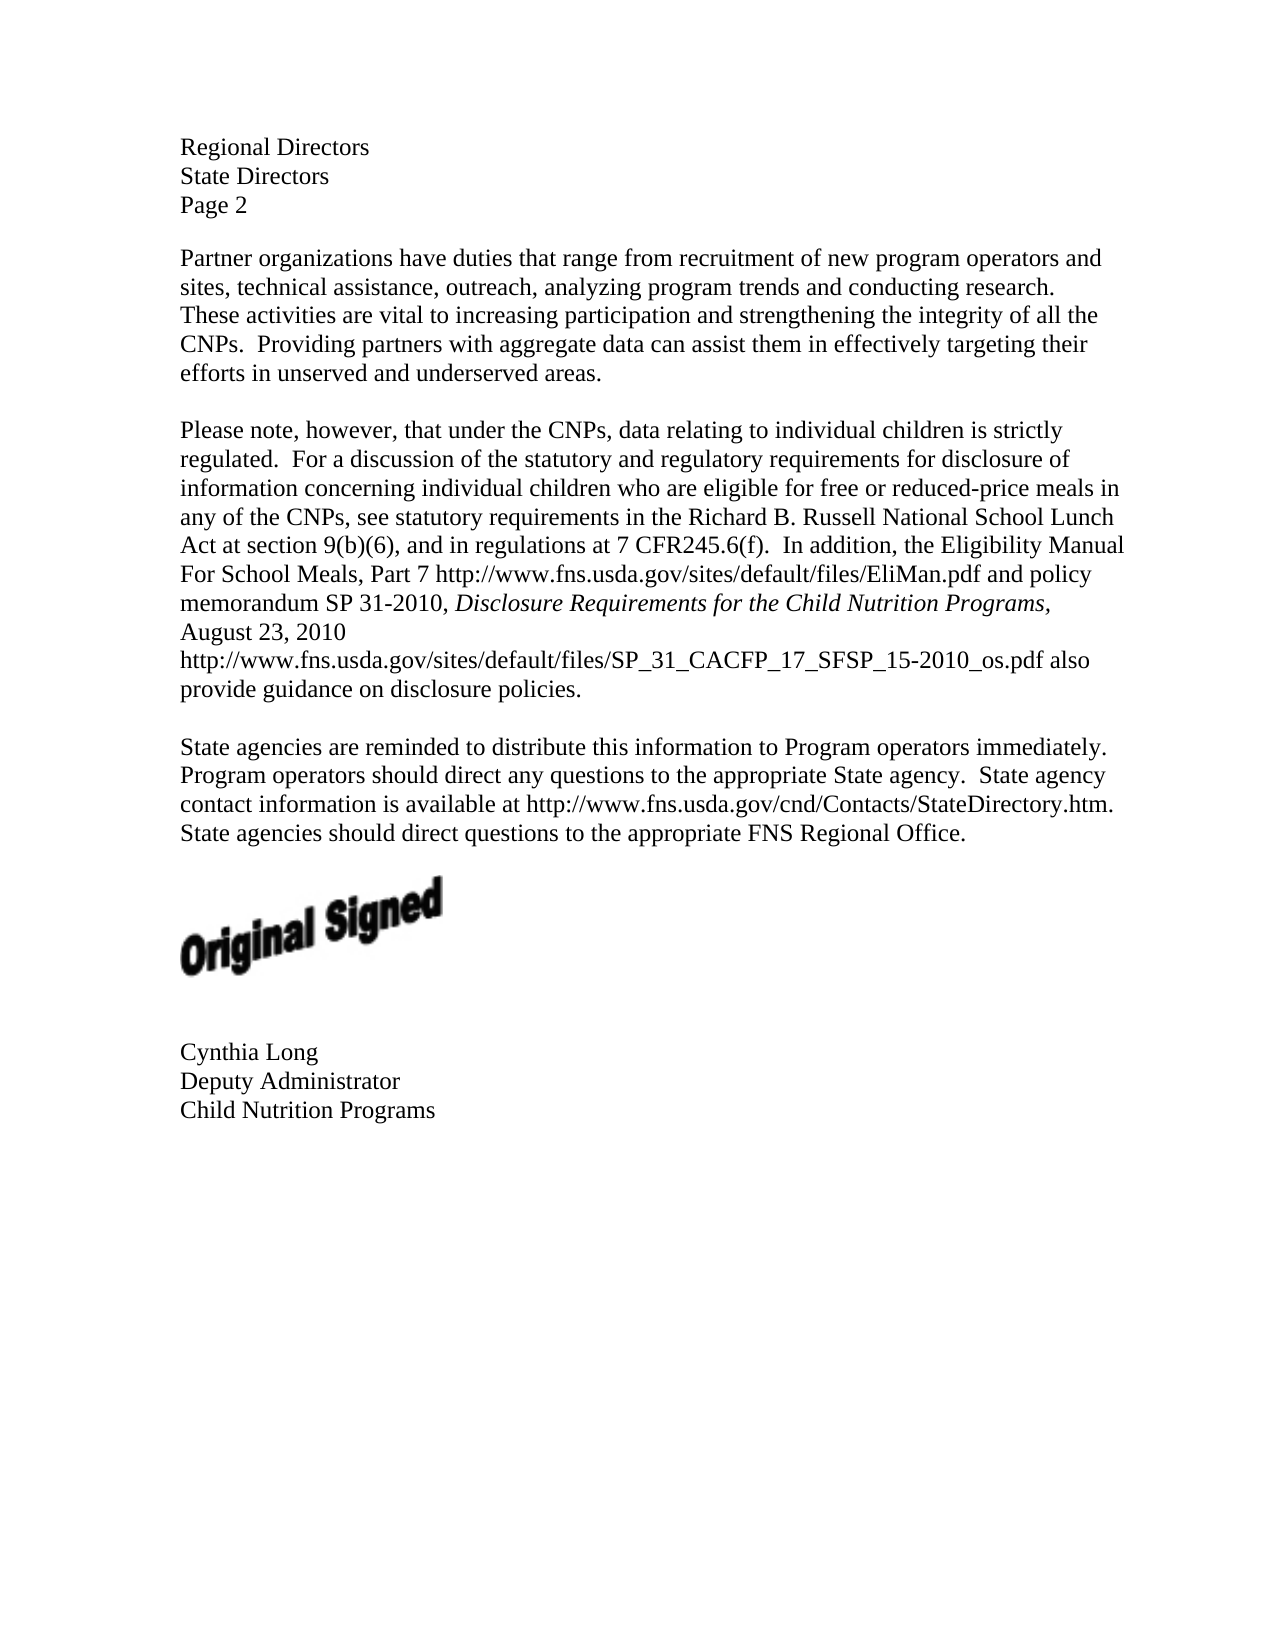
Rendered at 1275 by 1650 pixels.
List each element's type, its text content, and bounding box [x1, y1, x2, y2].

picture [180, 875, 443, 980]
text Deputy Administrator [180, 1066, 1125, 1095]
text Cynthia Long [180, 1037, 1125, 1066]
text http://www.fns.usda.gov/sites/default/files/SP_31_CACFP_17_SFSP_15-2010_os.pdf also provide guidance on disclosure policies. [180, 645, 1125, 703]
text Please note, however, that under the CNPs, data relating to individual children is strictly regulated. For a discussion of the statutory and regulatory requirements for disclosure of information concerning individual children who are eligible for free or reduced-price meals in any of the CNPs, see statutory requirements in the Richard B. Russell National School Lunch Act at section 9(b)(6), and in regulations at 7 CFR245.6(f). In addition, the Eligibility Manual For School Meals, Part 7 http://www.fns.usda.gov/sites/default/files/EliMan.pdf and policy memorandum SP 31-2010, Disclosure Requirements for the Child Nutrition Programs, August 23, 2010 [180, 415, 1125, 645]
text Child Nutrition Programs [180, 1095, 1125, 1124]
text State agencies are reminded to distribute this information to Program operators immediately. Program operators should direct any questions to the appropriate State agency. State agency contact information is available at http://www.fns.usda.gov/cnd/Contacts/StateDirectory.htm. State agencies should direct questions to the appropriate FNS Regional Office. [180, 732, 1125, 847]
text Partner organizations have duties that range from recruitment of new program operators and sites, technical assistance, outreach, analyzing program trends and conducting research. These activities are vital to increasing participation and strengthening the integrity of all the CNPs. Providing partners with aggregate data can assist them in effectively targeting their efforts in unserved and underserved areas. [180, 243, 1125, 387]
